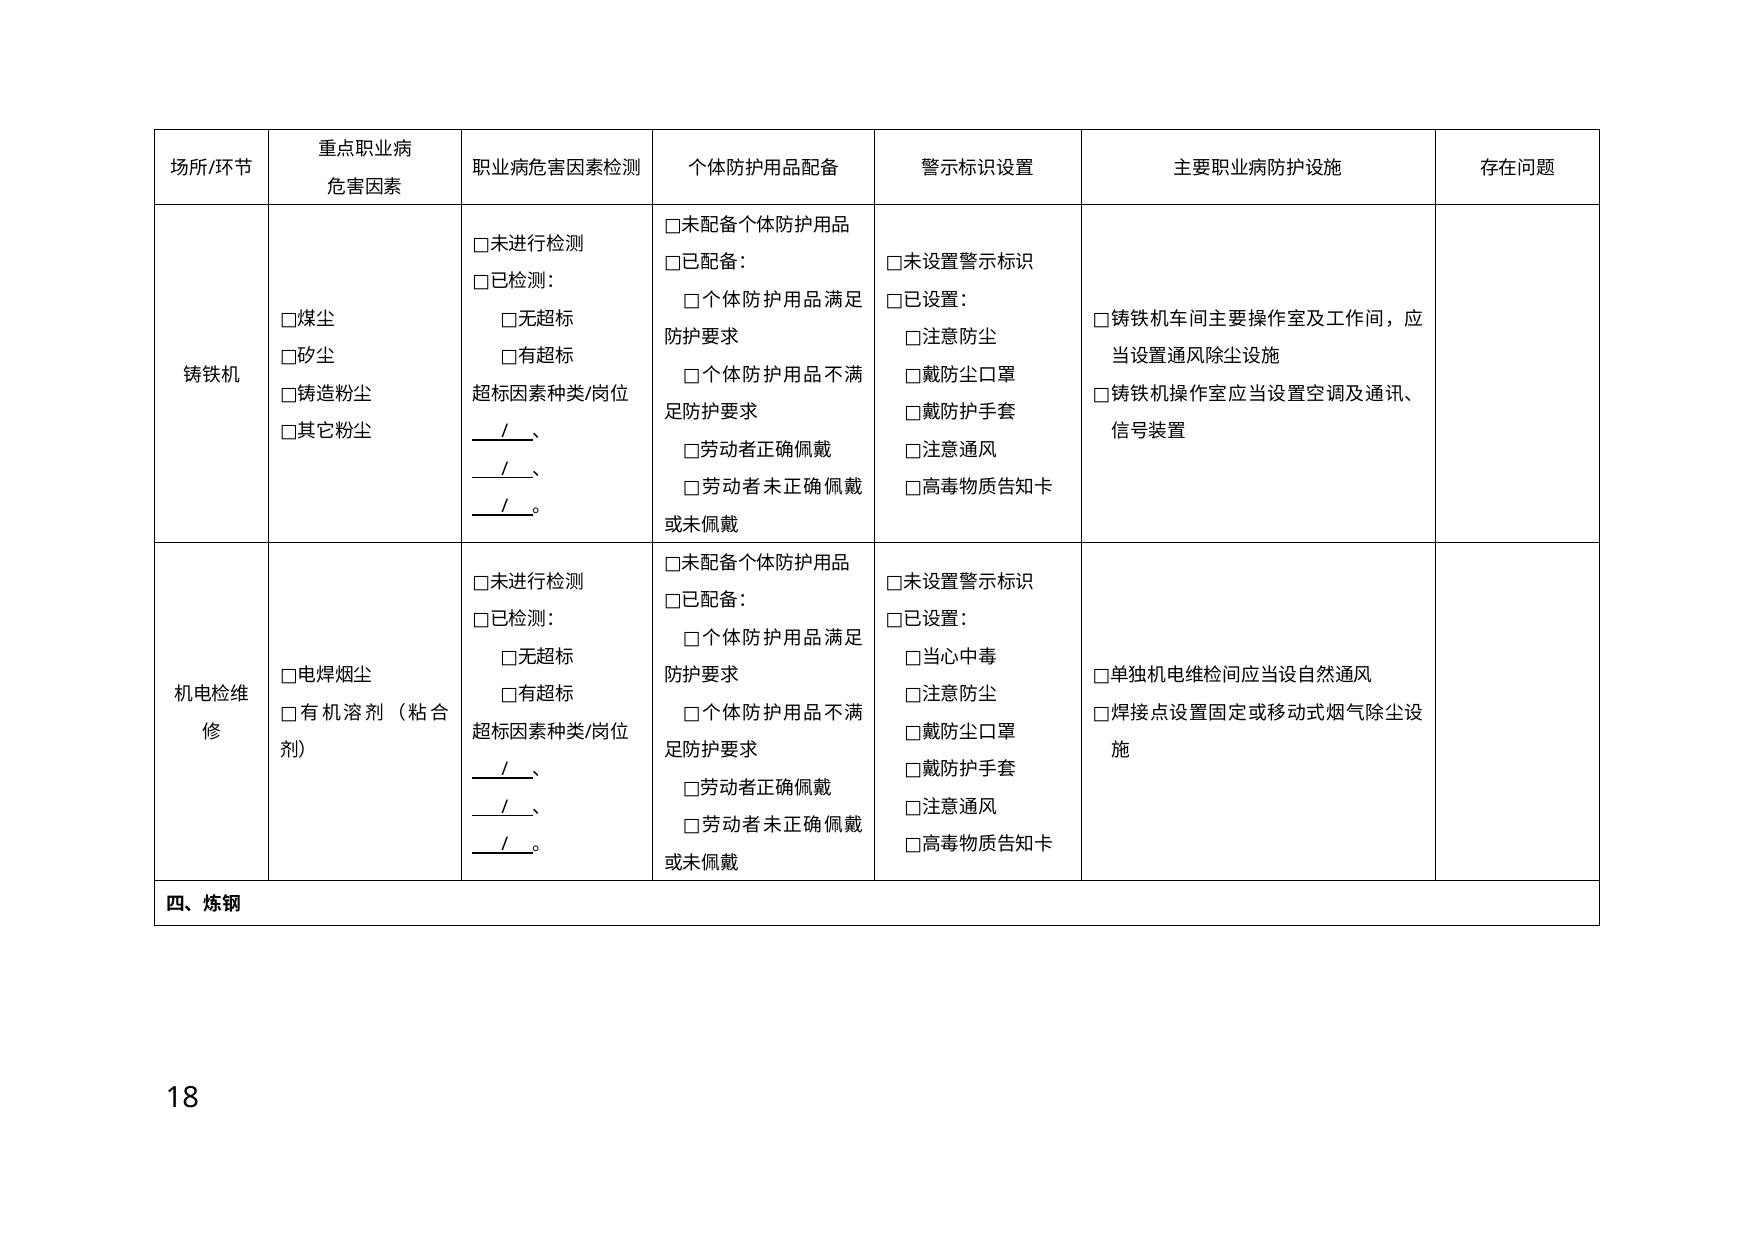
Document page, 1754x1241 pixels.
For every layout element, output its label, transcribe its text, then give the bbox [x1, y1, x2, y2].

table_cell □铸铁机车间主要操作室及工作间，应当设置通风除尘设施 □铸铁机操作室应当设置空调及通讯、信号装置 [1082, 205, 1435, 542]
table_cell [462, 543, 652, 880]
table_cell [653, 543, 874, 880]
table_header 主要职业病防护设施 [1082, 130, 1435, 204]
table_cell [1436, 543, 1599, 880]
table_header 职业病危害因素检测 [462, 130, 652, 204]
table_cell □煤尘 □矽尘 □铸造粉尘 □其它粉尘 [269, 205, 461, 542]
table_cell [875, 543, 1081, 880]
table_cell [653, 205, 874, 542]
table_cell □未设置警示标识 □已设置： □注意防尘 □戴防尘口罩 □戴防护手套 □注意通风 □高毒物质告知卡 [875, 205, 1081, 542]
table_header 重点职业病 危害因素 [269, 130, 461, 204]
table_cell □电焊烟尘 □有机溶剂（粘合剂） [269, 543, 461, 880]
table_header 存在问题 [1436, 130, 1599, 204]
table_header 警示标识设置 [875, 130, 1081, 204]
table_cell □单独机电维检间应当设自然通风 □焊接点设置固定或移动式烟气除尘设施 [1082, 543, 1435, 880]
table_header 个体防护用品配备 [653, 130, 874, 204]
table_cell 四、炼钢 [155, 881, 1599, 924]
table_header 场所/环节 [155, 130, 268, 204]
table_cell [462, 205, 652, 542]
table_cell 铸铁机 [155, 205, 268, 542]
table_cell 机电检维修 [155, 543, 268, 880]
table_cell [1436, 205, 1599, 542]
